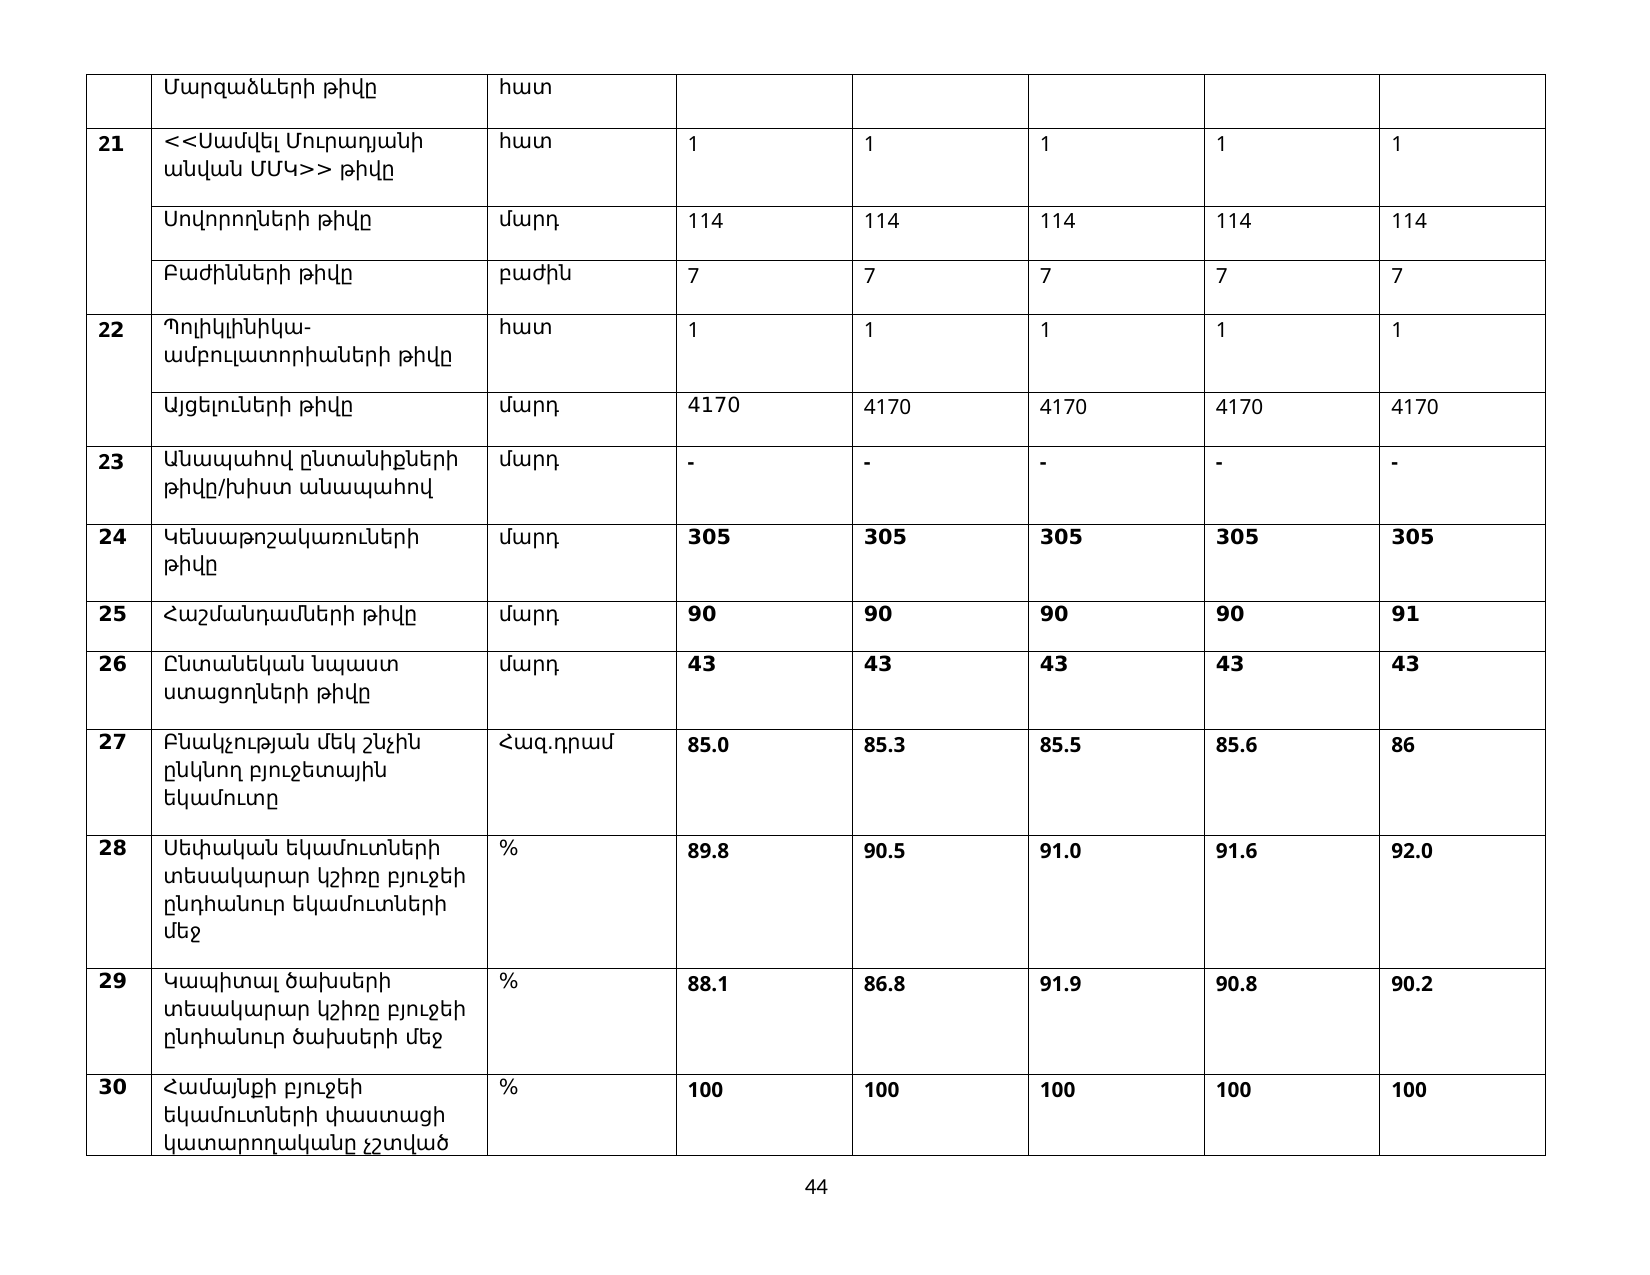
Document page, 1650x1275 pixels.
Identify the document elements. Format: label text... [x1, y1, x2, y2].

table_cell [1205, 75, 1379, 128]
table_cell 90 [677, 602, 852, 651]
table_cell 43 [1380, 652, 1545, 729]
table_cell 4170 [1205, 393, 1379, 446]
table_cell 86.8 [853, 969, 1028, 1074]
table_cell մարդ [488, 652, 676, 729]
table_cell Կապիտալ ծախսերի տեսակարար կշիռը բյուջեի ընդհանուր ծախսերի մեջ [152, 969, 487, 1074]
table_cell 85.0 [677, 730, 852, 835]
table_cell 7 [1380, 261, 1545, 314]
table_cell 305 [853, 525, 1028, 601]
table_cell 43 [1205, 652, 1379, 729]
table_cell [152, 1075, 487, 1155]
table_cell 1 [677, 315, 852, 392]
table_cell հատ [488, 75, 676, 128]
table_cell 89.8 [677, 836, 852, 968]
table_cell 90.5 [853, 836, 1028, 968]
table_cell 30 [87, 1075, 151, 1155]
table_cell 100 [853, 1075, 1028, 1155]
table_cell - [1205, 447, 1379, 524]
table_cell 85.5 [1029, 730, 1204, 835]
table_cell 23 [87, 447, 151, 524]
table_cell <<Սամվել Մուրադյանի անվան ՄՄԿ>> թիվը [152, 129, 487, 206]
table_cell 1 [853, 129, 1028, 206]
table_cell % [488, 1075, 676, 1155]
table_cell 114 [853, 207, 1028, 260]
table_cell 91 [1380, 602, 1545, 651]
table_cell հատ [488, 315, 676, 392]
table_cell մարդ [488, 447, 676, 524]
table_cell 26 [87, 652, 151, 729]
table_cell 91.0 [1029, 836, 1204, 968]
table_cell 43 [1029, 652, 1204, 729]
table_cell Ընտանեկան նպաստ ստացողների թիվը [152, 652, 487, 729]
table_cell 24 [87, 525, 151, 601]
table_cell 1 [1029, 129, 1204, 206]
table_cell 1 [1380, 129, 1545, 206]
table_cell % [488, 969, 676, 1074]
table_cell - [1029, 447, 1204, 524]
table_cell 100 [1029, 1075, 1204, 1155]
table_cell Սովորողների թիվը [152, 207, 487, 260]
table_cell 91.6 [1205, 836, 1379, 968]
table_cell 88.1 [677, 969, 852, 1074]
table_cell մարդ [488, 602, 676, 651]
table_cell 7 [853, 261, 1028, 314]
table_cell 25 [87, 602, 151, 651]
table_cell 43 [853, 652, 1028, 729]
table_cell 1 [1380, 315, 1545, 392]
table_cell 85.6 [1205, 730, 1379, 835]
table_cell 114 [1029, 207, 1204, 260]
table_cell Բաժինների թիվը [152, 261, 487, 314]
table_cell 7 [1205, 261, 1379, 314]
table_cell 100 [1205, 1075, 1379, 1155]
table_cell Մարզաձևերի թիվը [152, 75, 487, 128]
table_cell Անապահով ընտանիքների թիվը/խիստ անապահով [152, 447, 487, 524]
table_cell 86 [1380, 730, 1545, 835]
table_cell 29 [87, 969, 151, 1074]
table_cell Հազ.դրամ [488, 730, 676, 835]
table_cell 114 [1205, 207, 1379, 260]
table_cell Սեփական եկամուտների տեսակարար կշիռը բյուջեի ընդհանուր եկամուտների մեջ [152, 836, 487, 968]
table_cell 22 [87, 315, 151, 446]
table_cell - [853, 447, 1028, 524]
table_cell հատ [488, 129, 676, 206]
table_cell 28 [87, 836, 151, 968]
table_cell [1380, 75, 1545, 128]
table_cell % [488, 836, 676, 968]
table_cell 27 [87, 730, 151, 835]
table_cell 1 [677, 129, 852, 206]
table_cell Կենսաթոշակառուների թիվը [152, 525, 487, 601]
table_cell 1 [1029, 315, 1204, 392]
table_cell 305 [1380, 525, 1545, 601]
table_cell 305 [677, 525, 852, 601]
table_cell 90.2 [1380, 969, 1545, 1074]
table_cell 305 [1205, 525, 1379, 601]
table_cell 43 [677, 652, 852, 729]
table_cell մարդ [488, 393, 676, 446]
table_cell [853, 75, 1028, 128]
table_cell 1 [1205, 129, 1379, 206]
table_cell 90 [1205, 602, 1379, 651]
table_cell բաժին [488, 261, 676, 314]
table_cell 90 [853, 602, 1028, 651]
table_cell Այցելուների թիվը [152, 393, 487, 446]
table_cell 91.9 [1029, 969, 1204, 1074]
table_cell 4170 [1380, 393, 1545, 446]
table_cell - [677, 447, 852, 524]
table_cell Հաշմանդամների թիվը [152, 602, 487, 651]
table_cell 21 [87, 129, 151, 314]
table_cell 90 [1029, 602, 1204, 651]
table_cell 7 [1029, 261, 1204, 314]
table_cell [1029, 75, 1204, 128]
table_cell 7 [677, 261, 852, 314]
table_cell Բնակչության մեկ շնչին ընկնող բյուջետային եկամուտը [152, 730, 487, 835]
table_cell Պոլիկլինիկա-ամբուլատորիաների թիվը [152, 315, 487, 392]
table_cell 4170 [853, 393, 1028, 446]
table_cell մարդ [488, 525, 676, 601]
table_cell 100 [677, 1075, 852, 1155]
table_cell 100 [1380, 1075, 1545, 1155]
table_cell [677, 75, 852, 128]
table_cell 90.8 [1205, 969, 1379, 1074]
table_cell 1 [1205, 315, 1379, 392]
table_cell 85.3 [853, 730, 1028, 835]
table_cell 4170 [677, 393, 852, 446]
table_cell 114 [1380, 207, 1545, 260]
table_cell 92.0 [1380, 836, 1545, 968]
table_cell 1 [853, 315, 1028, 392]
table_cell 4170 [1029, 393, 1204, 446]
table_cell 305 [1029, 525, 1204, 601]
table_cell - [1380, 447, 1545, 524]
table_cell մարդ [488, 207, 676, 260]
table_cell 114 [677, 207, 852, 260]
